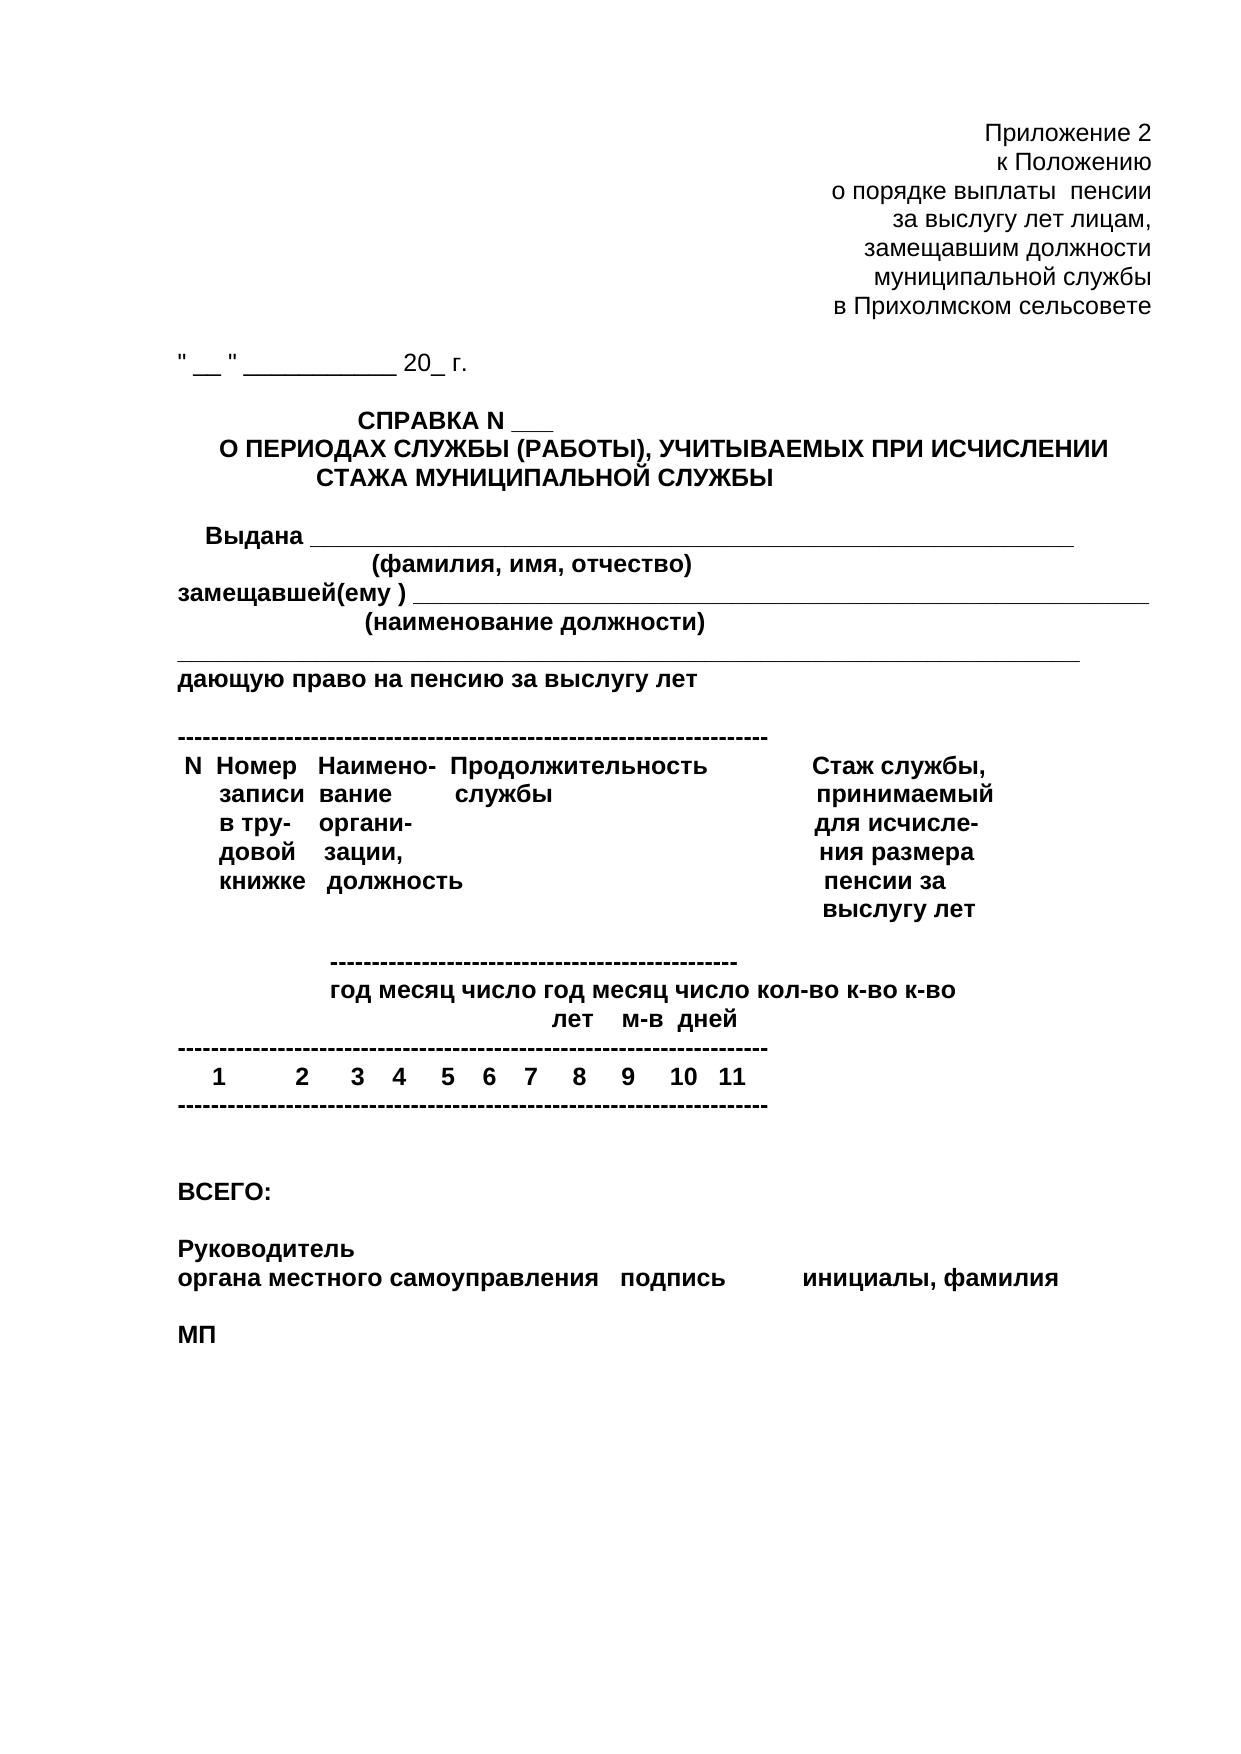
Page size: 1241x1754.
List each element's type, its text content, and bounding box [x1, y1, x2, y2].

text МП [177, 1321, 1152, 1349]
text Выдана _______________________________________________________ [177, 521, 1152, 549]
text (наименование должности) [177, 607, 1152, 636]
text " __ " ___________ 20_ г. [177, 348, 1152, 377]
text довой зации, ния размера [177, 837, 1152, 866]
text дающую право на пенсию за выслугу лет [177, 664, 1152, 693]
text _________________________________________________________________ [177, 636, 1152, 664]
text ----------------------------------------------------------------------- [177, 1033, 1152, 1062]
text N Номер Наимено- Продолжительность Стаж службы, [177, 751, 1152, 779]
text о порядке выплаты пенсии [177, 176, 1152, 204]
text 1 2 3 4 5 6 7 8 9 10 11 [177, 1062, 1152, 1091]
text муниципальной службы [177, 262, 1152, 291]
text ------------------------------------------------- [177, 947, 1152, 976]
text замещавшим должности [177, 233, 1152, 262]
text ----------------------------------------------------------------------- [177, 1091, 1152, 1119]
text ----------------------------------------------------------------------- [177, 722, 1152, 751]
text лет м-в дней [177, 1004, 1152, 1033]
text Руководитель [177, 1234, 1152, 1263]
text органа местного самоуправления подпись инициалы, фамилия [177, 1263, 1152, 1292]
text замещавшей(ему ) _____________________________________________________ [177, 578, 1152, 607]
text выслугу лет [177, 894, 1152, 923]
text СПРАВКА N ___ [177, 406, 1152, 434]
text О ПЕРИОДАХ СЛУЖБЫ (РАБОТЫ), УЧИТЫВАЕМЫХ ПРИ ИСЧИСЛЕНИИ [177, 434, 1152, 463]
text ВСЕГО: [177, 1177, 1152, 1206]
text за выслугу лет лицам, [177, 204, 1152, 233]
text Приложение 2 [177, 118, 1152, 147]
text в тру- органи- для исчисле- [177, 808, 1152, 837]
text в Прихолмском сельсовете [177, 291, 1152, 319]
text год месяц число год месяц число кол-во к-во к-во [177, 976, 1152, 1004]
text книжке должность пенсии за [177, 866, 1152, 894]
text к Положению [177, 147, 1152, 176]
text записи вание службы принимаемый [177, 779, 1152, 808]
text (фамилия, имя, отчество) [177, 549, 1152, 578]
text СТАЖА МУНИЦИПАЛЬНОЙ СЛУЖБЫ [177, 463, 1152, 492]
